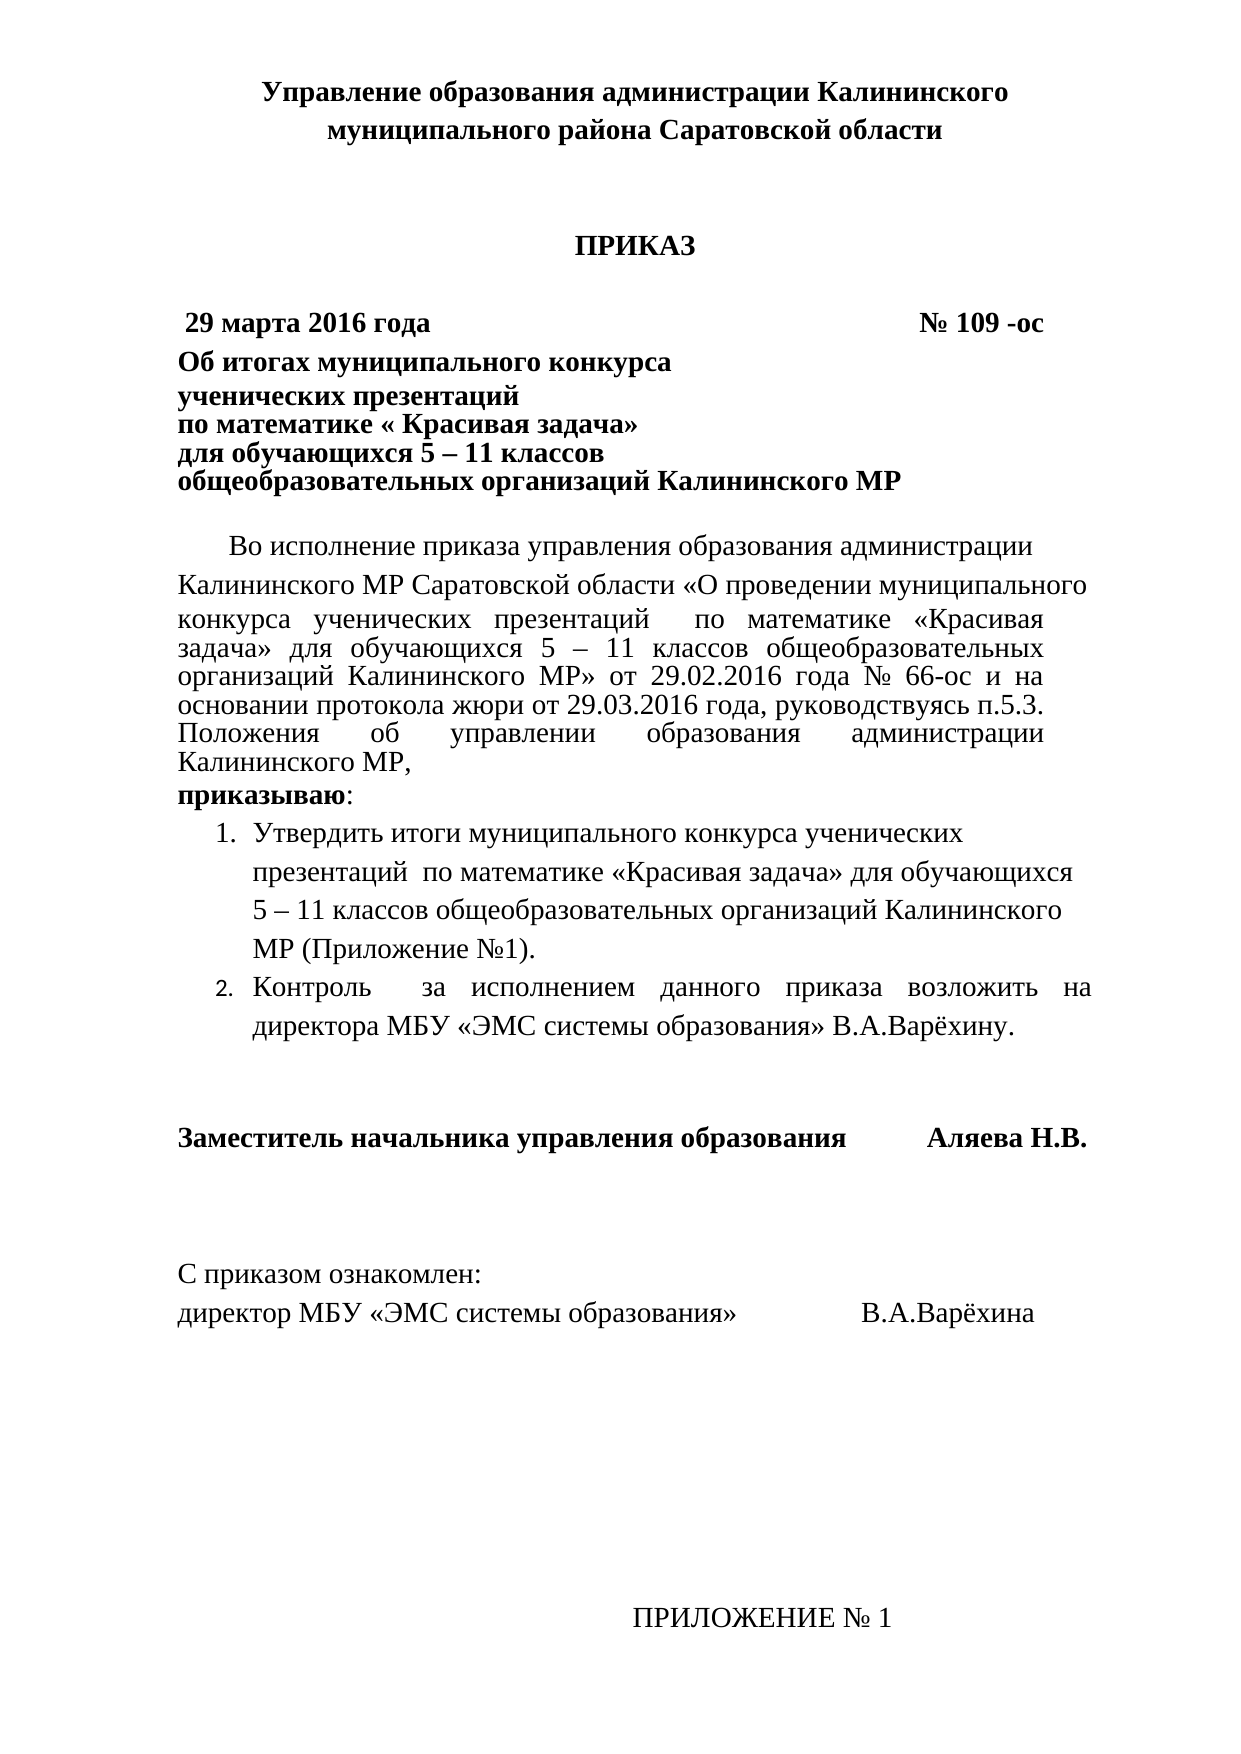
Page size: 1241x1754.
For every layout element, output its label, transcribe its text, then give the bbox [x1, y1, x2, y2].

text для обучающихся 5 – 11 классов [177, 439, 1044, 468]
text ученических презентаций [177, 382, 1044, 411]
text Во исполнение приказа управления образования администрации Калининского МР Саратовской области «О проведении муниципального [177, 528, 1092, 601]
text С приказом ознакомлен: директор МБУ «ЭМС системы образования» В.А.Варёхина [177, 1257, 1092, 1329]
text Об итогах муниципального конкурса [177, 344, 1092, 377]
list Утвердить итоги муниципального конкурса ученических презентаций по математике «Красивая задача» для обучающихся 5 – 11 классов общеобразовательных организаций Калининского МР (Приложение №1). [215, 815, 1092, 964]
text конкурса ученических презентаций по математике «Красивая задача» для обучающихся 5 – 11 классов общеобразовательных организаций Калининского МР» от 29.02.2016 года № 66-ос и на основании протокола жюри от 29.03.2016 года, руководствуясь п.5.3. Положения об управлении образования администрации Калининского МР, [177, 606, 1044, 777]
text 29 марта 2016 года № 109 -ос [177, 305, 1092, 339]
text ПРИКАЗ [177, 228, 1092, 262]
list Контроль за исполнением данного приказа возложить на директора МБУ «ЭМС системы образования» В.А.Варёхину. [215, 969, 1092, 1042]
text по математике « Красивая задача» [177, 411, 1044, 439]
text Заместитель начальника управления образования Аляева Н.В. [177, 1120, 1092, 1154]
text ПРИЛОЖЕНИЕ № 1 [177, 1600, 1092, 1634]
text общеобразовательных организаций Калининского МР [177, 468, 1044, 496]
text Управление образования администрации Калининского муниципального района Саратовской области [177, 74, 1092, 146]
text приказываю: [177, 777, 1092, 810]
